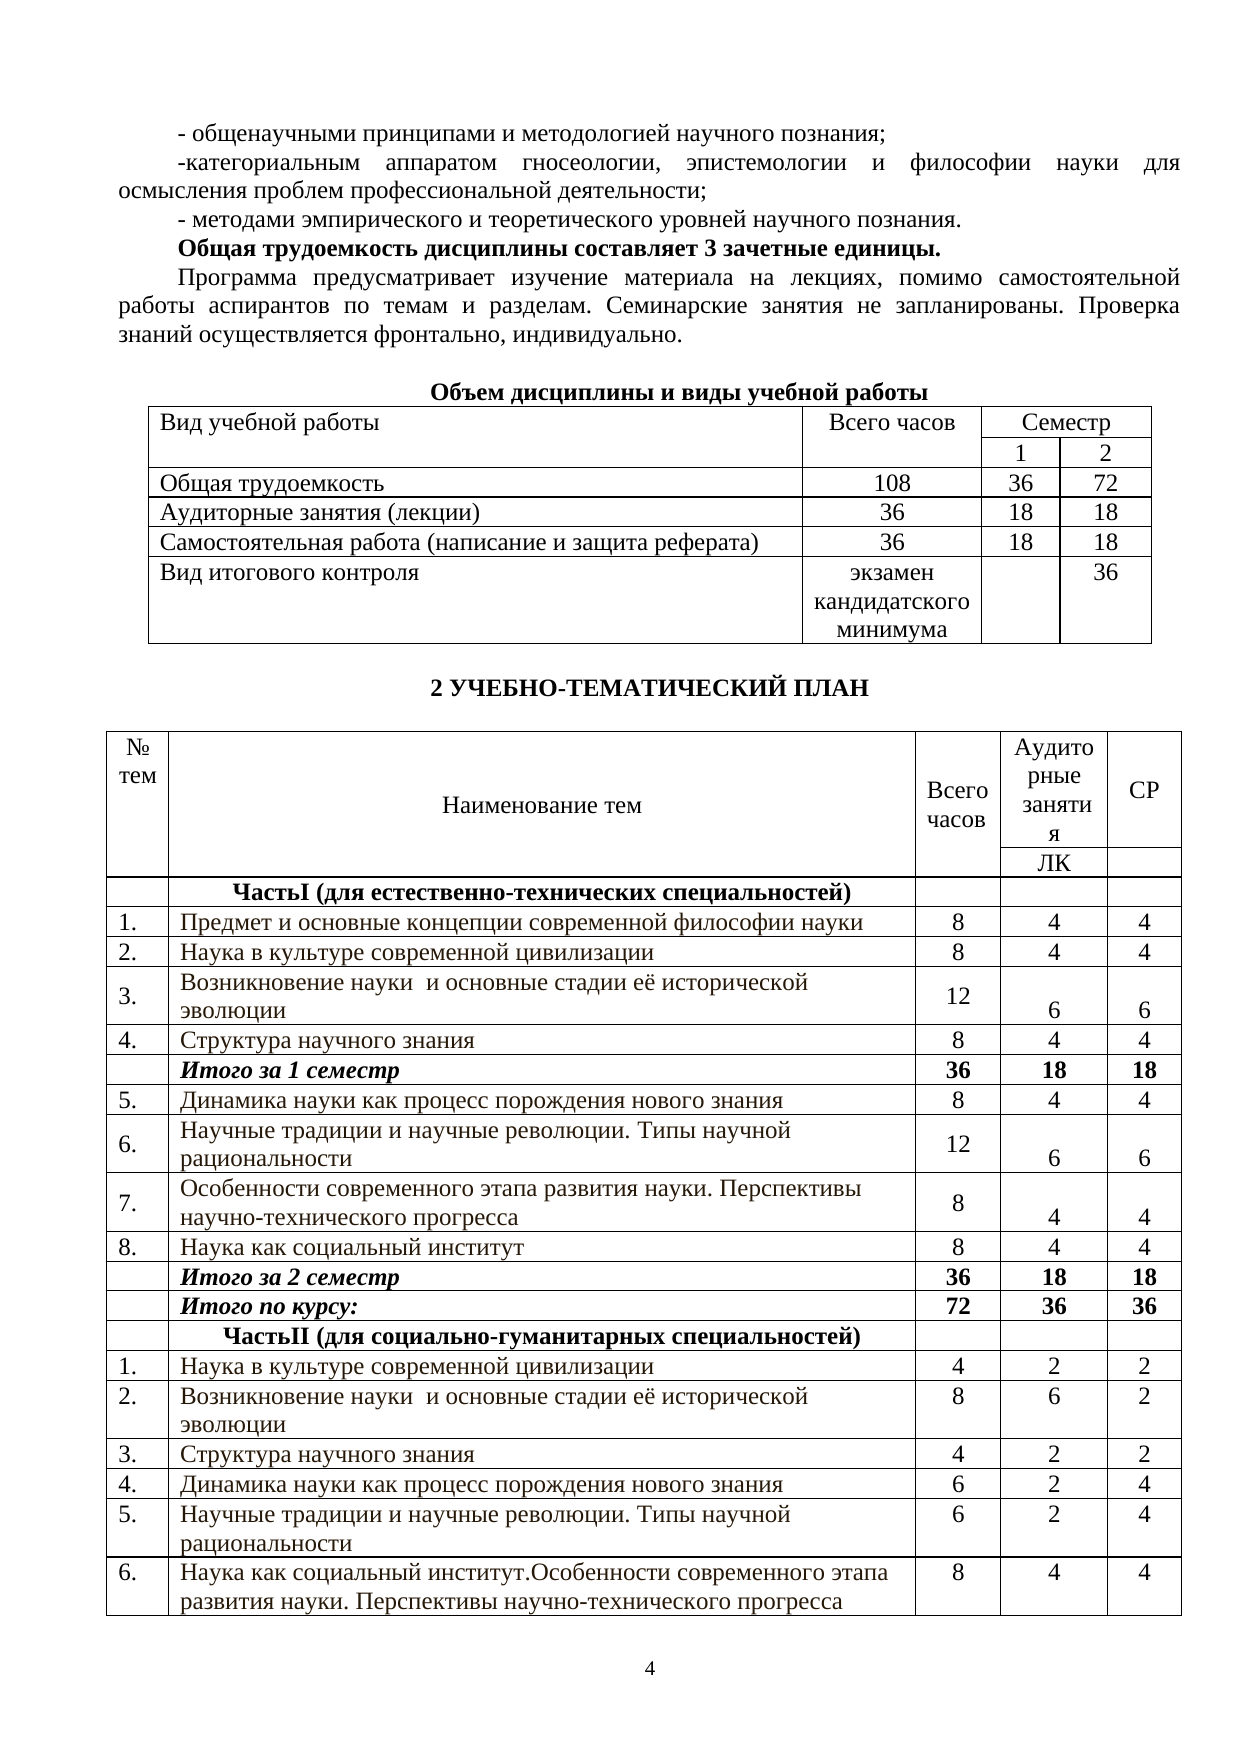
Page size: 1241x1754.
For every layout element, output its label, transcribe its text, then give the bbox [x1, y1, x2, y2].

table_cell 6 [1108, 1115, 1181, 1172]
table_cell Динамика науки как процесс порождения нового знания [169, 1469, 915, 1498]
table_cell 72 [1061, 468, 1151, 496]
table_cell Итого по курсу: [169, 1291, 915, 1320]
table_cell Структура научного знания [169, 1025, 915, 1054]
table_cell 1. [107, 907, 168, 936]
table_cell [1001, 878, 1107, 906]
table_cell 3. [107, 1439, 168, 1468]
table_cell [1001, 1321, 1107, 1350]
table_cell Наука как социальный институт [169, 1232, 915, 1261]
table_cell 36 [1108, 1291, 1181, 1320]
table_cell 4 [1001, 907, 1107, 936]
table_cell Предмет и основные концепции современной философии науки [169, 907, 915, 936]
table_cell 4 [1108, 1173, 1181, 1231]
table_cell 36 [982, 468, 1059, 496]
table_cell 4 [1001, 1558, 1107, 1615]
table_cell 4 [1001, 1025, 1107, 1054]
table_cell 4 [1001, 1232, 1107, 1261]
table_cell Возникновение науки и основные стадии её исторической эволюции [169, 1381, 915, 1438]
table_cell 4 [1001, 1085, 1107, 1114]
table_cell 2 [1001, 1499, 1107, 1556]
table_cell 4 [1108, 1499, 1181, 1556]
table_cell Возникновение науки и основные стадии её исторической эволюции [169, 967, 915, 1024]
table_cell ЧастьII (для социально-гуманитарных специальностей) [169, 1321, 915, 1350]
table_cell [107, 1055, 168, 1084]
table_cell Научные традиции и научные революции. Типы научной рациональности [169, 1115, 915, 1172]
table_cell [1108, 1321, 1181, 1350]
table_cell 36 [803, 527, 981, 556]
table_cell 4 [1108, 1469, 1181, 1498]
table_cell ЧастьI (для естественно-технических специальностей) [169, 878, 915, 906]
table_cell 2 [1001, 1469, 1107, 1498]
table_cell 6 [1001, 967, 1107, 1024]
table_cell [107, 1262, 168, 1290]
table_cell 6 [916, 1469, 1000, 1498]
table_cell 12 [916, 967, 1000, 1024]
table_cell экзамен кандидатского минимума [803, 557, 981, 643]
table_cell 36 [916, 1055, 1000, 1084]
table_cell 8 [916, 1085, 1000, 1114]
table_cell 7. [107, 1173, 168, 1231]
table_cell 18 [1108, 1262, 1181, 1290]
table_cell Динамика науки как процесс порождения нового знания [169, 1085, 915, 1114]
table_cell 4 [916, 1439, 1000, 1468]
text -категориальным аппаратом гносеологии, эпистемологии и философии науки для осмысления проблем профессиональной деятельности; [118, 147, 1181, 204]
table_cell 6. [107, 1115, 168, 1172]
table_cell 6 [1001, 1381, 1107, 1438]
table_cell [107, 878, 168, 906]
table_cell 2 [1061, 438, 1151, 467]
text Программа предусматривает изучение материала на лекциях, помимо самостоятельной работы аспирантов по темам и разделам. Семинарские занятия не запланированы. Проверка знаний осуществляется фронтально, индивидуально. [118, 262, 1181, 348]
table_cell Итого за 1 семестр [169, 1055, 915, 1084]
table_header Всего часов [803, 407, 981, 467]
table_cell Вид итогового контроля [149, 557, 802, 643]
table_cell 4 [1108, 1025, 1181, 1054]
table_cell 6 [916, 1499, 1000, 1556]
table_cell 6. [107, 1558, 168, 1615]
table_cell ЛК [1001, 848, 1107, 876]
table_cell 6 [1108, 967, 1181, 1024]
table_cell 4. [107, 1469, 168, 1498]
table_cell 8 [916, 1025, 1000, 1054]
table_cell 18 [1108, 1055, 1181, 1084]
table_cell 2 [1108, 1381, 1181, 1438]
table_cell 8 [916, 1232, 1000, 1261]
table_cell Итого за 2 семестр [169, 1262, 915, 1290]
table_cell [916, 878, 1000, 906]
text - методами эмпирического и теоретического уровней научного познания. [118, 204, 1181, 233]
table_cell 8 [916, 1381, 1000, 1438]
table_cell 8. [107, 1232, 168, 1261]
text Общая трудоемкость дисциплины составляет 3 зачетные единицы. [118, 233, 1181, 262]
table_cell 18 [1061, 498, 1151, 526]
table_cell 8 [916, 1173, 1000, 1231]
text Объем дисциплины и виды учебной работы [118, 377, 1181, 406]
table_cell 72 [916, 1291, 1000, 1320]
table_cell [916, 1321, 1000, 1350]
table_cell [107, 1321, 168, 1350]
table_cell 3. [107, 967, 168, 1024]
table_cell 1. [107, 1351, 168, 1380]
table_cell [1108, 878, 1181, 906]
table_cell 4 [1108, 1558, 1181, 1615]
table_header Всего часов [916, 732, 1000, 876]
table_cell Особенности современного этапа развития науки. Перспективы научно-технического прогресса [169, 1173, 915, 1231]
table_cell 2. [107, 1381, 168, 1438]
table_cell [982, 557, 1059, 643]
table_header Наименование тем [169, 732, 915, 876]
table_cell 18 [1001, 1055, 1107, 1084]
table_cell 18 [1001, 1262, 1107, 1290]
table_header № тем [107, 732, 168, 876]
table_cell 2 [1108, 1351, 1181, 1380]
table_cell 5. [107, 1085, 168, 1114]
table_cell Научные традиции и научные революции. Типы научной рациональности [169, 1499, 915, 1556]
table_cell 18 [1061, 527, 1151, 556]
table_cell 2 [1001, 1439, 1107, 1468]
table_cell 2 [1108, 1439, 1181, 1468]
table_header СР [1108, 732, 1181, 847]
table_cell 36 [916, 1262, 1000, 1290]
text - общенаучными принципами и методологией научного познания; [118, 118, 1181, 147]
table_cell 4. [107, 1025, 168, 1054]
table_cell Самостоятельная работа (написание и защита реферата) [149, 527, 802, 556]
table_cell Структура научного знания [169, 1439, 915, 1468]
text 2 УЧЕБНО-ТЕМАТИЧЕСКИЙ ПЛАН [118, 673, 1181, 702]
table_cell 4 [1108, 1085, 1181, 1114]
table_cell 6 [1001, 1115, 1107, 1172]
table_cell [107, 1291, 168, 1320]
table_cell 108 [803, 468, 981, 496]
table_cell 4 [1108, 907, 1181, 936]
table_cell 8 [916, 1558, 1000, 1615]
table_cell 8 [916, 937, 1000, 966]
table_cell 4 [1108, 1232, 1181, 1261]
table_header Вид учебной работы [149, 407, 802, 467]
table_cell 4 [1108, 937, 1181, 966]
table_cell 1 [982, 438, 1059, 467]
table_cell 18 [982, 498, 1059, 526]
table_cell 2 [1001, 1351, 1107, 1380]
table_cell Наука как социальный институт.Особенности современного этапа развития науки. Перспективы научно-технического прогресса [169, 1558, 915, 1615]
table_cell 2. [107, 937, 168, 966]
table_cell Общая трудоемкость [149, 468, 802, 496]
table_cell 36 [1061, 557, 1151, 643]
table_cell 8 [916, 907, 1000, 936]
table_header Аудиторные занятия [1001, 732, 1107, 847]
table_cell 5. [107, 1499, 168, 1556]
table_cell 36 [1001, 1291, 1107, 1320]
table_cell Наука в культуре современной цивилизации [169, 937, 915, 966]
table_cell 18 [982, 527, 1059, 556]
table_cell 4 [916, 1351, 1000, 1380]
table_header Семестр [982, 407, 1151, 437]
table_cell 36 [803, 498, 981, 526]
table_cell [1108, 848, 1181, 876]
table_cell Аудиторные занятия (лекции) [149, 498, 802, 526]
table_cell 4 [1001, 1173, 1107, 1231]
table_cell 12 [916, 1115, 1000, 1172]
table_cell 4 [1001, 937, 1107, 966]
table_cell Наука в культуре современной цивилизации [169, 1351, 915, 1380]
